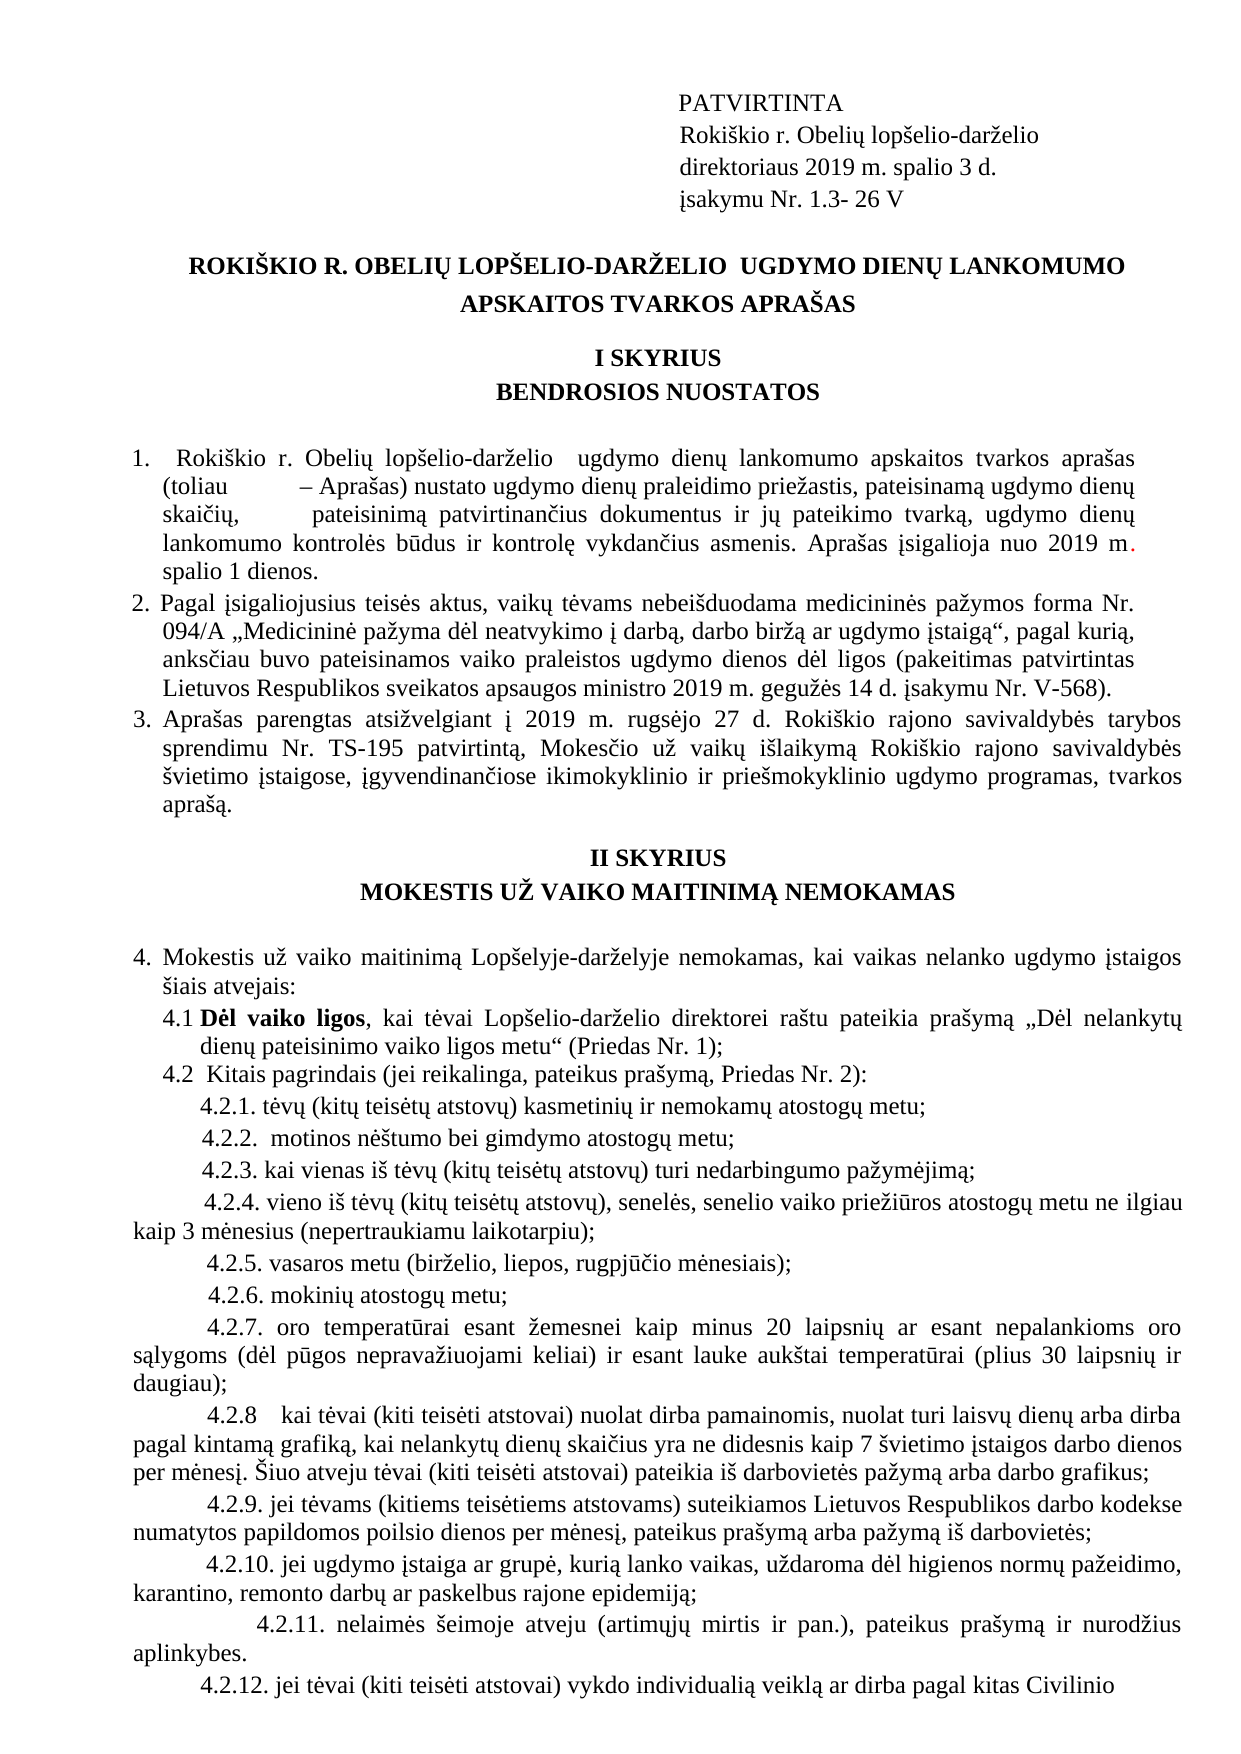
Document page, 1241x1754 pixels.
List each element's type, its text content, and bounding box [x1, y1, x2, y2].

list Aprašas parengtas atsižvelgiant į 2019 m. rugsėjo 27 d. Rokiškio rajono savivaldybės tarybos sprendimu Nr. TS-195 patvirtintą, Mokesčio už vaikų išlaikymą Rokiškio rajono savivaldybės švietimo įstaigose, įgyvendinančiose ikimokyklinio ir priešmokyklinio ugdymo programas, tvarkos aprašą. [133, 705, 1183, 818]
text 4.2.11. nelaimės šeimoje atveju (artimųjų mirtis ir pan.), pateikus prašymą ir nurodžius aplinkybes. [133, 1610, 1183, 1667]
list Dėl vaiko ligos, kai tėvai Lopšelio-darželio direktorei raštu pateikia prašymą „Dėl nelankytų dienų pateisinimo vaiko ligos metu“ (Priedas Nr. 1); [162, 1003, 1183, 1060]
text įsakymu Nr. 1.3- 26 V [131, 185, 1183, 213]
text Rokiškio r. Obelių lopšelio-darželio [673, 121, 1183, 149]
text 4.2.5. vasaros metu (birželio, liepos, rugpjūčio mėnesiais); [131, 1248, 1183, 1277]
text BENDROSIOS NUOSTATOS [133, 377, 1183, 406]
text 4.2.6. mokinių atostogų metu; [133, 1281, 1183, 1309]
text direktoriaus 2019 m. spalio 3 d. [673, 153, 1183, 181]
text 4.2.9. jei tėvams (kitiems teisėtiems atstovams) suteikiamos Lietuvos Respublikos darbo kodekse numatytos papildomos poilsio dienos per mėnesį, pateikus prašymą arba pažymą iš darbovietės; [133, 1490, 1183, 1546]
list Mokestis už vaiko maitinimą Lopšelyje-darželyje nemokamas, kai vaikas nelanko ugdymo įstaigos šiais atvejais: [133, 943, 1183, 999]
text 2. Pagal įsigaliojusius teisės aktus, vaikų tėvams nebeišduodama medicininės pažymos forma Nr. 094/A „Medicininė pažyma dėl neatvykimo į darbą, darbo biržą ar ugdymo įstaigą“, pagal kurią, anksčiau buvo pateisinamos vaiko praleistos ugdymo dienos dėl ligos (pakeitimas patvirtintas Lietuvos Respublikos sveikatos apsaugos ministro 2019 m. gegužės 14 d. įsakymu Nr. V-568). [131, 589, 1136, 701]
text 4.2.4. vieno iš tėvų (kitų teisėtų atstovų), senelės, senelio vaiko priežiūros atostogų metu ne ilgiau kaip 3 mėnesius (nepertraukiamu laikotarpiu); [133, 1188, 1183, 1244]
text 4.2.12. jei tėvai (kiti teisėti atstovai) vykdo individualią veiklą ar dirba pagal kitas Civilinio [131, 1671, 1183, 1699]
text 4.2.1. tėvų (kitų teisėtų atstovų) kasmetinių ir nemokamų atostogų metu; [200, 1092, 1183, 1120]
text 4.2.10. jei ugdymo įstaiga ar grupė, kurią lanko vaikas, uždaroma dėl higienos normų pažeidimo, karantino, remonto darbų ar paskelbus rajone epidemiją; [133, 1550, 1183, 1606]
text PATVIRTINTA [131, 89, 1183, 117]
text 4.2.7. oro temperatūrai esant žemesnei kaip minus 20 laipsnių ar esant nepalankioms oro sąlygoms (dėl pūgos nepravažiuojami keliai) ir esant lauke aukštai temperatūrai (plius 30 laipsnių ir daugiau); [133, 1313, 1183, 1397]
text I SKYRIUS [133, 343, 1183, 372]
text 4.2.2. motinos nėštumo bei gimdymo atostogų metu; [133, 1124, 1183, 1152]
list kai tėvai (kiti teisėti atstovai) nuolat dirba pamainomis, nuolat turi laisvų dienų arba dirba pagal kintamą grafiką, kai nelankytų dienų skaičius yra ne didesnis kaip 7 švietimo įstaigos darbo dienos per mėnesį. Šiuo atveju tėvai (kiti teisėti atstovai) pateikia iš darbovietės pažymą arba darbo grafikus; [133, 1401, 1183, 1486]
text APSKAITOS TVARKOS APRAŠAS [133, 289, 1183, 318]
list Kitais pagrindais (jei reikalinga, pateikus prašymą, Priedas Nr. 2): [162, 1060, 1183, 1088]
text ROKIŠKIO R. OBELIŲ LOPŠELIO-DARŽELIO UGDYMO DIENŲ LANKOMUMO [131, 251, 1183, 280]
text MOKESTIS UŽ VAIKO MAITINIMĄ NEMOKAMAS [133, 877, 1183, 906]
text 1. Rokiškio r. Obelių lopšelio-darželio ugdymo dienų lankomumo apskaitos tvarkos aprašas (toliau – Aprašas) nustato ugdymo dienų praleidimo priežastis, pateisinamą ugdymo dienų skaičių, pateisinimą patvirtinančius dokumentus ir jų pateikimo tvarką, ugdymo dienų lankomumo kontrolės būdus ir kontrolę vykdančius asmenis. Aprašas įsigalioja nuo 2019 m. spalio 1 dienos. [131, 444, 1136, 585]
text II SKYRIUS [133, 843, 1183, 872]
text 4.2.3. kai vienas iš tėvų (kitų teisėtų atstovų) turi nedarbingumo pažymėjimą; [133, 1156, 1183, 1184]
